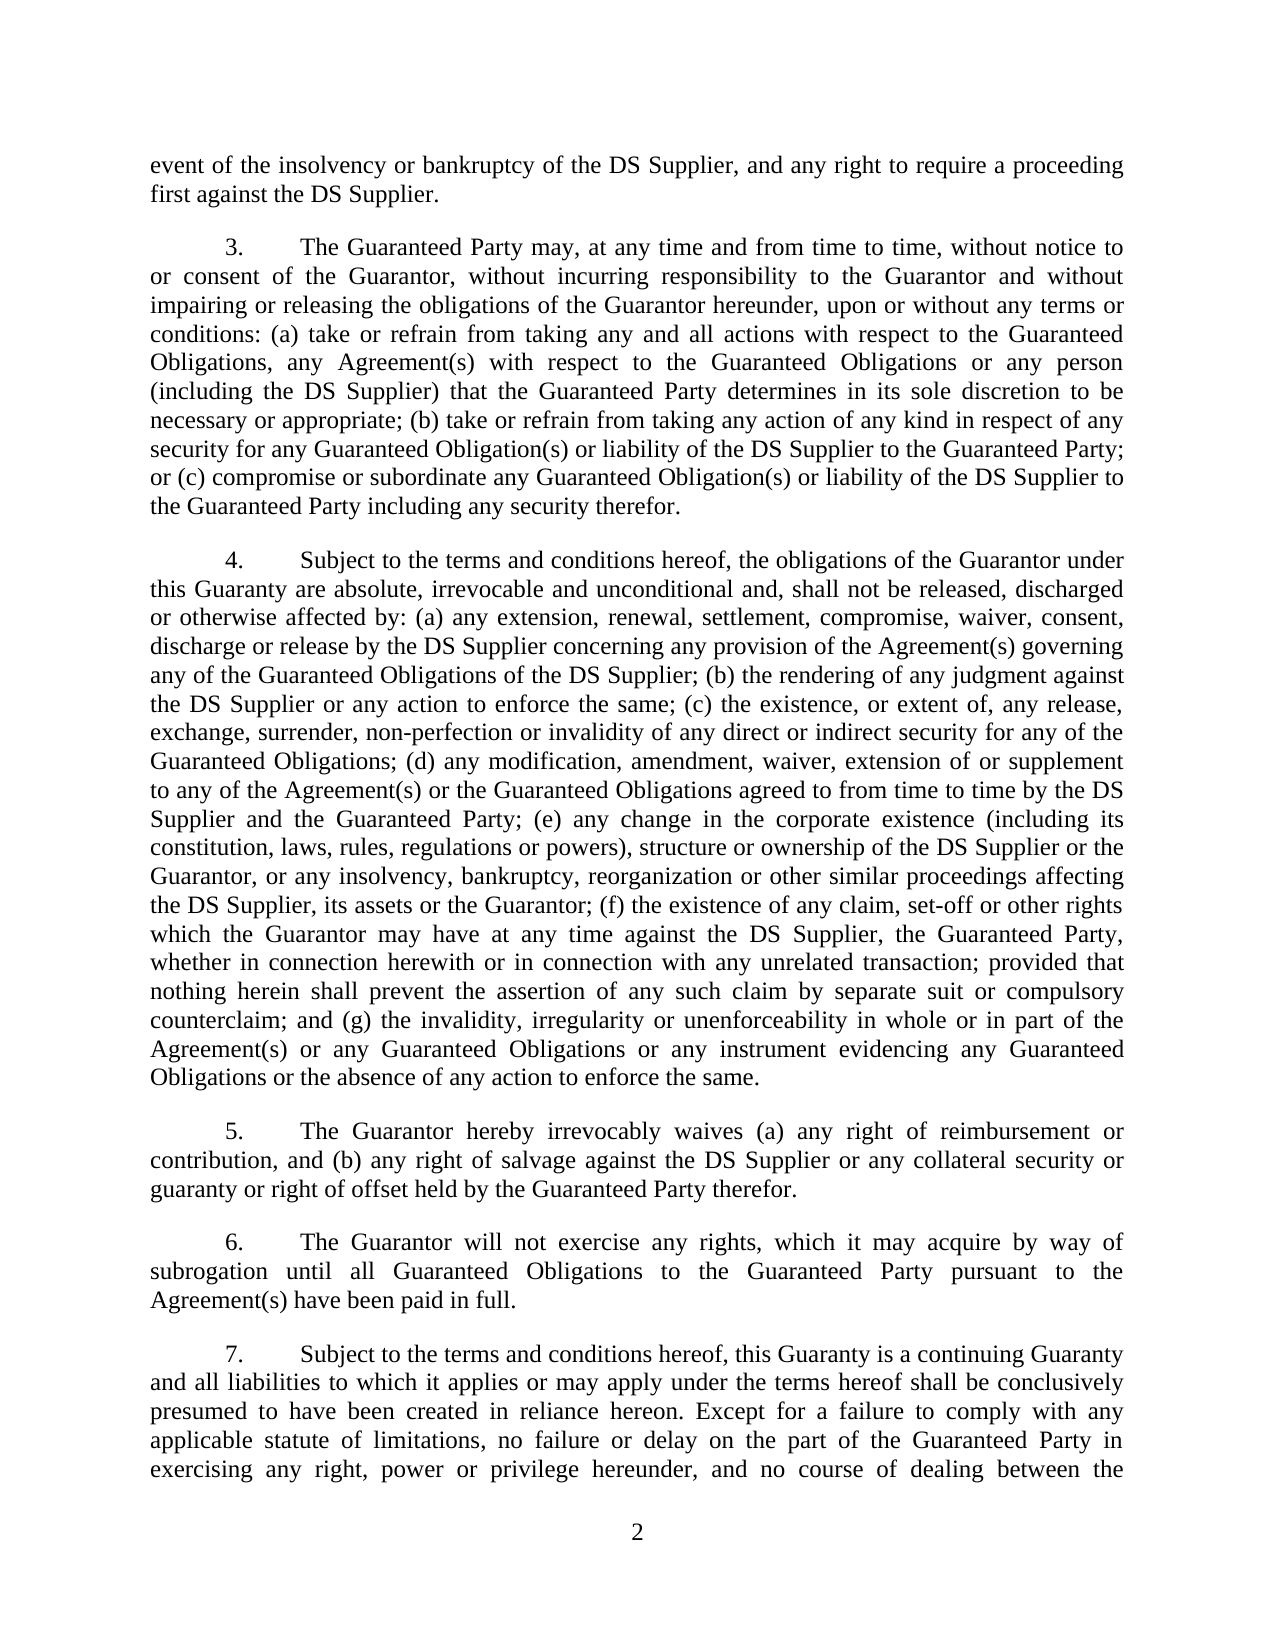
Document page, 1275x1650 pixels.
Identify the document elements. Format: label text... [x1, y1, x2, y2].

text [150, 1339, 1125, 1482]
text 3. The Guaranteed Party may, at any time and from time to time, without notice to or consent of the Guarantor, without incurring responsibility to the Guarantor and without impairing or releasing the obligations of the Guarantor hereunder, upon or without any terms or conditions: (a) take or refrain from taking any and all actions with respect to the Guaranteed Obligations, any Agreement(s) with respect to the Guaranteed Obligations or any person (including the DS Supplier) that the Guaranteed Party determines in its sole discretion to be necessary or appropriate; (b) take or refrain from taking any action of any kind in respect of any security for any Guaranteed Obligation(s) or liability of the DS Supplier to the Guaranteed Party; or (c) compromise or subordinate any Guaranteed Obligation(s) or liability of the DS Supplier to the Guaranteed Party including any security therefor. [150, 232, 1125, 520]
text 5. The Guarantor hereby irrevocably waives (a) any right of reimbursement or contribution, and (b) any right of salvage against the DS Supplier or any collateral security or guaranty or right of offset held by the Guaranteed Party therefor. [150, 1116, 1125, 1202]
text 4. Subject to the terms and conditions hereof, the obligations of the Guarantor under this Guaranty are absolute, irrevocable and unconditional and, shall not be released, discharged or otherwise affected by: (a) any extension, renewal, settlement, compromise, waiver, consent, discharge or release by the DS Supplier concerning any provision of the Agreement(s) governing any of the Guaranteed Obligations of the DS Supplier; (b) the rendering of any judgment against the DS Supplier or any action to enforce the same; (c) the existence, or extent of, any release, exchange, surrender, non-perfection or invalidity of any direct or indirect security for any of the Guaranteed Obligations; (d) any modification, amendment, waiver, extension of or supplement to any of the Agreement(s) or the Guaranteed Obligations agreed to from time to time by the DS Supplier and the Guaranteed Party; (e) any change in the corporate existence (including its constitution, laws, rules, regulations or powers), structure or ownership of the DS Supplier or the Guarantor, or any insolvency, bankruptcy, reorganization or other similar proceedings affecting the DS Supplier, its assets or the Guarantor; (f) the existence of any claim, set-off or other rights which the Guarantor may have at any time against the DS Supplier, the Guaranteed Party, whether in connection herewith or in connection with any unrelated transaction; provided that nothing herein shall prevent the assertion of any such claim by separate suit or compulsory counterclaim; and (g) the invalidity, irregularity or unenforceability in whole or in part of the Agreement(s) or any Guaranteed Obligations or any instrument evidencing any Guaranteed Obligations or the absence of any action to enforce the same. [150, 545, 1125, 1091]
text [150, 150, 1125, 207]
text 6. The Guarantor will not exercise any rights, which it may acquire by way of subrogation until all Guaranteed Obligations to the Guaranteed Party pursuant to the Agreement(s) have been paid in full. [150, 1227, 1125, 1314]
